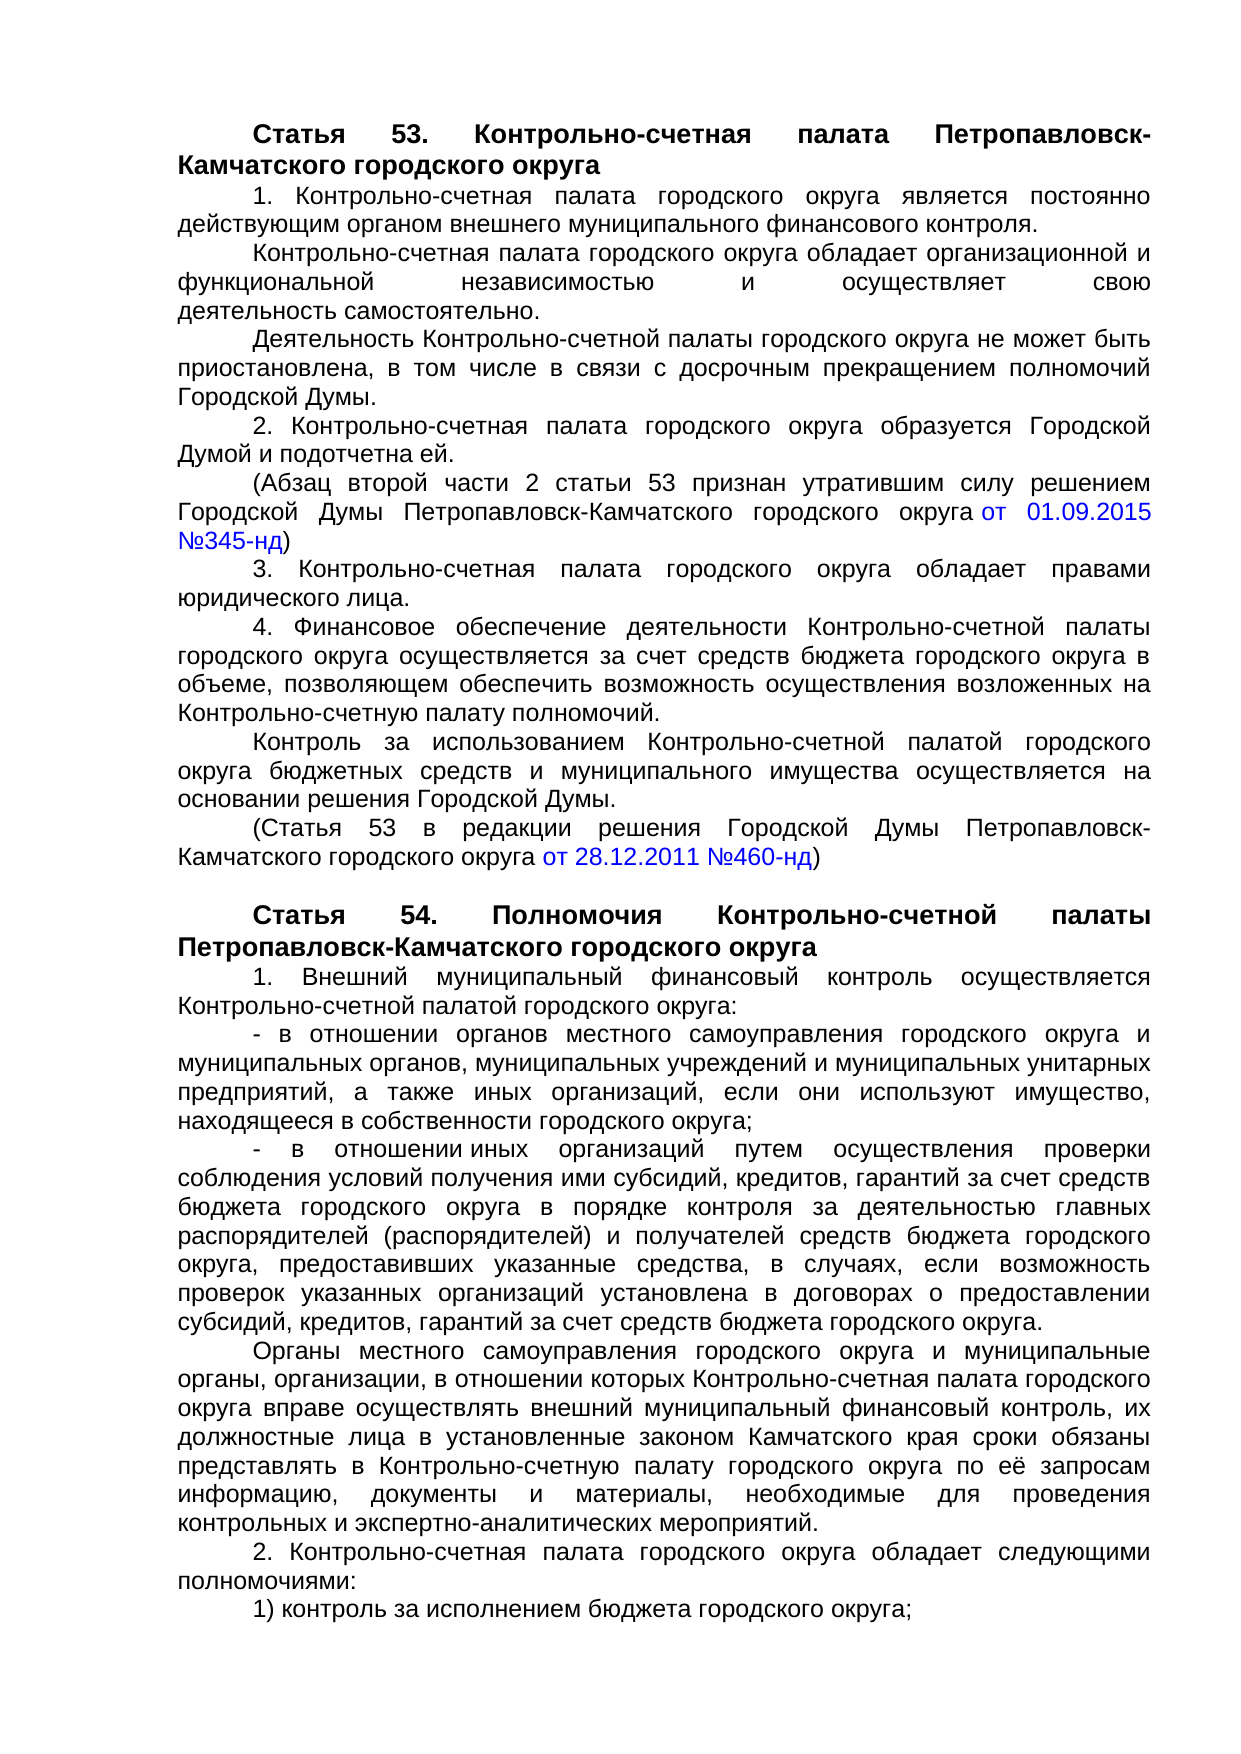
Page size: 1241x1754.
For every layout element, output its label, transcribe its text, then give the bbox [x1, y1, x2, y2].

text 1. Внешний муниципальный финансовый контроль осуществляется Контрольно-счетной палатой городского округа: [177, 962, 1152, 1019]
text 2. Контрольно-счетная палата городского округа обладает следующими полномочиями: [177, 1537, 1152, 1594]
text 4. Финансовое обеспечение деятельности Контрольно-счетной палаты городского округа осуществляется за счет средств бюджета городского округа в объеме, позволяющем обеспечить возможность осуществления возложенных на Контрольно-счетную палату полномочий. [177, 612, 1152, 727]
text 2. Контрольно-счетная палата городского округа образуется Городской Думой и подотчетна ей. [177, 411, 1152, 468]
text (Статья 53 в редакции решения Городской Думы Петропавловск-Камчатского городского округа от 28.12.2011 №460-нд) [177, 813, 1152, 871]
text 1. Контрольно-счетная палата городского округа является постоянно действующим органом внешнего муниципального финансового контроля. [177, 181, 1152, 238]
text Контроль за использованием Контрольно-счетной палатой городского округа бюджетных средств и муниципального имущества осуществляется на основании решения Городской Думы. [177, 727, 1152, 813]
text Деятельность Контрольно-счетной палаты городского округа не может быть приостановлена, в том числе в связи с досрочным прекращением полномочий Городской Думы. [177, 324, 1152, 411]
text - в отношении иных организаций путем осуществления проверки соблюдения условий получения ими субсидий, кредитов, гарантий за счет средств бюджета городского округа в порядке контроля за деятельностью главных распорядителей (распорядителей) и получателей средств бюджета городского округа, предоставивших указанные средства, в случаях, если возможность проверок указанных организаций установлена в договорах о предоставлении субсидий, кредитов, гарантий за счет средств бюджета городского округа. [177, 1134, 1152, 1336]
text 3. Контрольно-счетная палата городского округа обладает правами юридического лица. [177, 554, 1152, 612]
text (Абзац второй части 2 статьи 53 признан утратившим силу решением Городской Думы Петропавловск-Камчатского городского округа от 01.09.2015 №345-нд) [177, 468, 1152, 554]
text Статья 53. Контрольно-счетная палата Петропавловск-Камчатского городского округа [177, 118, 1152, 181]
text Статья 54. Полномочия Контрольно-счетной палаты Петропавловск-Камчатского городского округа [177, 899, 1152, 962]
text Органы местного самоуправления городского округа и муниципальные органы, организации, в отношении которых Контрольно-счетная палата городского округа вправе осуществлять внешний муниципальный финансовый контроль, их должностные лица в установленные законом Камчатского края сроки обязаны представлять в Контрольно-счетную палату городского округа по её запросам информацию, документы и материалы, необходимые для проведения контрольных и экспертно-аналитических мероприятий. [177, 1336, 1152, 1537]
text - в отношении органов местного самоуправления городского округа и муниципальных органов, муниципальных учреждений и муниципальных унитарных предприятий, а также иных организаций, если они используют имущество, находящееся в собственности городского округа; [177, 1019, 1152, 1134]
text 1) контроль за исполнением бюджета городского округа; [177, 1594, 1152, 1623]
text Контрольно-счетная палата городского округа обладает организационной и функциональной независимостью и осуществляет свою деятельность самостоятельно. [177, 238, 1152, 324]
